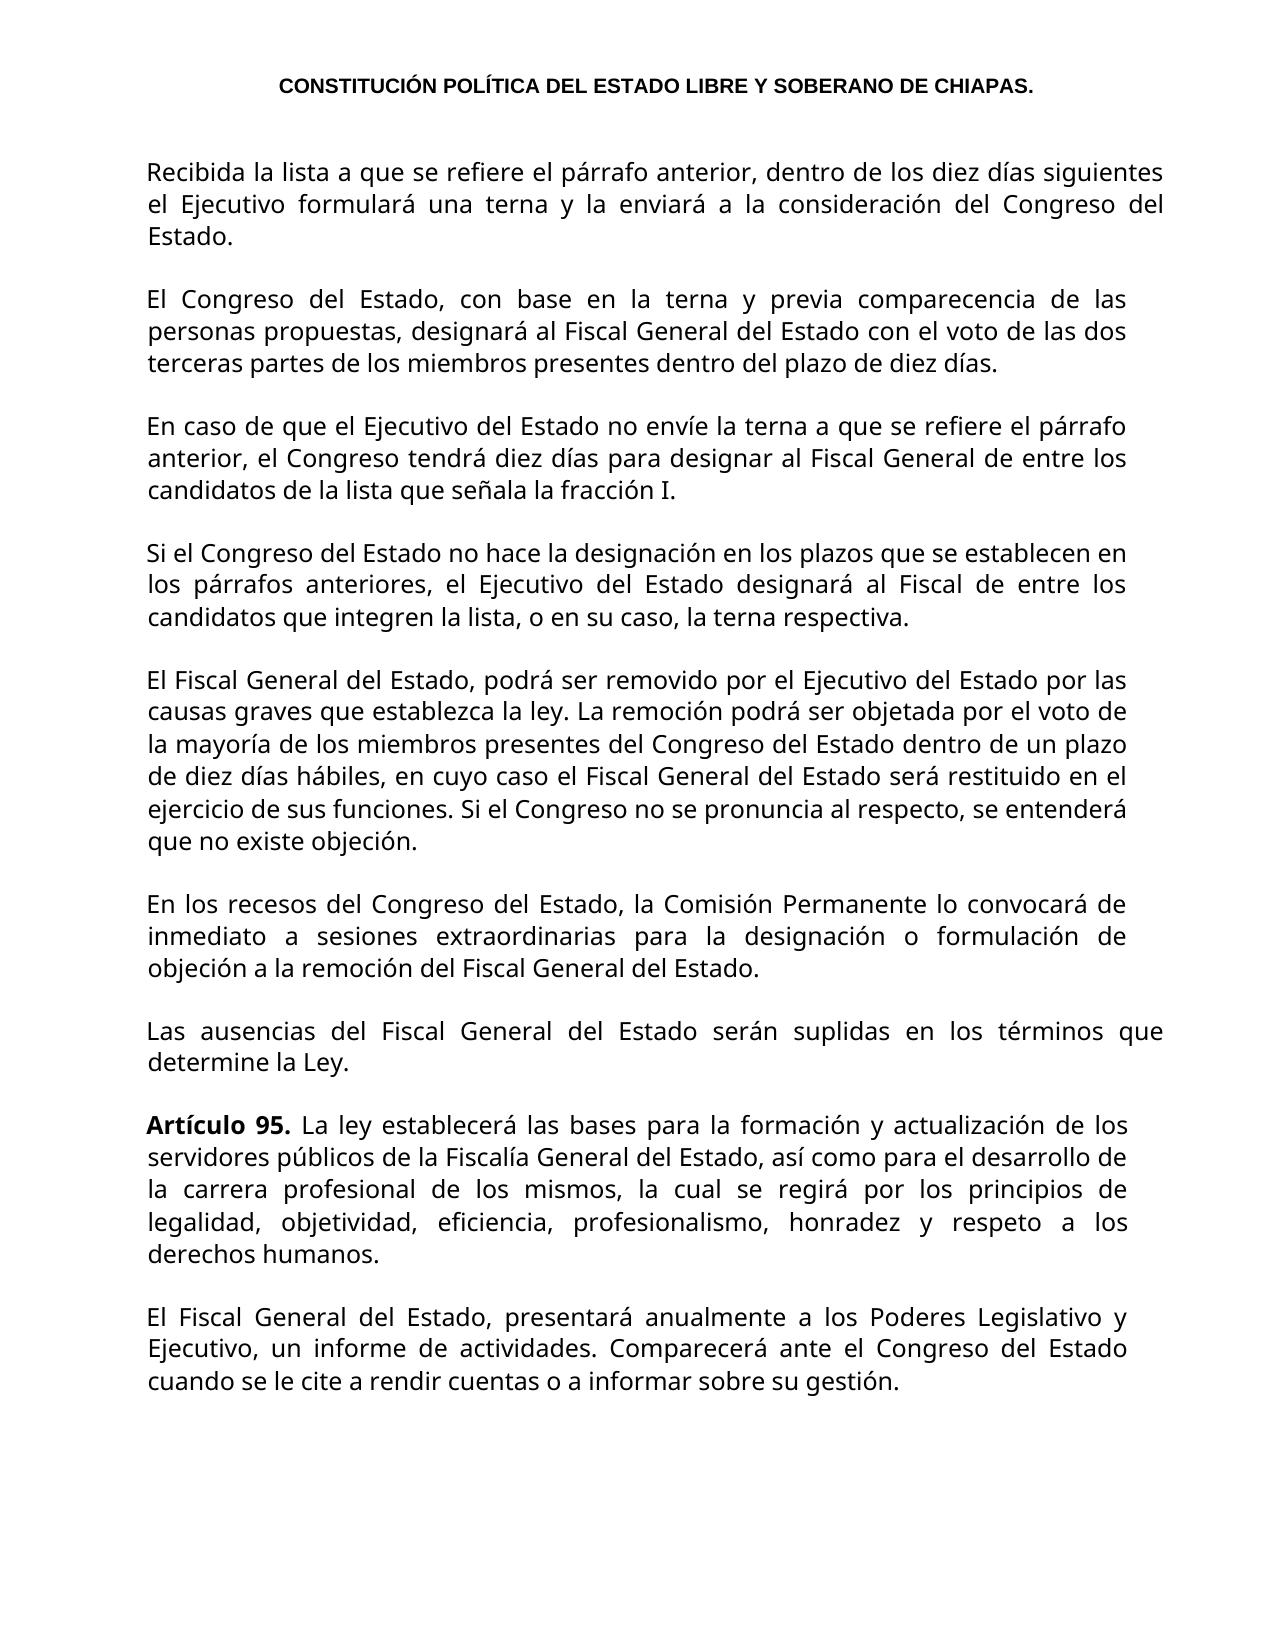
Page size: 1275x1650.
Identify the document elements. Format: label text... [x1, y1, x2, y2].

text Las ausencias del Fiscal General del Estado serán suplidas en los términos que determine la Ley. [146, 1014, 1165, 1079]
text Si el Congreso del Estado no hace la designación en los plazos que se establecen en los párrafos anteriores, el Ejecutivo del Estado designará al Fiscal de entre los candidatos que integren la lista, o en su caso, la terna respectiva. [146, 537, 1128, 634]
text Artículo 95. La ley establecerá las bases para la formación y actualización de los servidores públicos de la Fiscalía General del Estado, así como para el desarrollo de la carrera profesional de los mismos, la cual se regirá por los principios de legalidad, objetividad, eficiencia, profesionalismo, honradez y respeto a los derechos humanos. [146, 1109, 1129, 1271]
text El Fiscal General del Estado, podrá ser removido por el Ejecutivo del Estado por las causas graves que establezca la ley. La remoción podrá ser objetada por el voto de la mayoría de los miembros presentes del Congreso del Estado dentro de un plazo de diez días hábiles, en cuyo caso el Fiscal General del Estado será restituido en el ejercicio de sus funciones. Si el Congreso no se pronuncia al respecto, se entenderá que no existe objeción. [146, 663, 1128, 858]
text Recibida la lista a que se refiere el párrafo anterior, dentro de los diez días siguientes el Ejecutivo formulará una terna y la enviará a la consideración del Congreso del Estado. [146, 156, 1165, 253]
text En caso de que el Ejecutivo del Estado no envíe la terna a que se refiere el párrafo anterior, el Congreso tendrá diez días para designar al Fiscal General de entre los candidatos de la lista que señala la fracción I. [146, 410, 1129, 507]
text El Fiscal General del Estado, presentará anualmente a los Poderes Legislativo y Ejecutivo, un informe de actividades. Comparecerá ante el Congreso del Estado cuando se le cite a rendir cuentas o a informar sobre su gestión. [146, 1301, 1128, 1398]
text El Congreso del Estado, con base en la terna y previa comparecencia de las personas propuestas, designará al Fiscal General del Estado con el voto de las dos terceras partes de los miembros presentes dentro del plazo de diez días. [146, 283, 1129, 380]
text En los recesos del Congreso del Estado, la Comisión Permanente lo convocará de inmediato a sesiones extraordinarias para la designación o formulación de objeción a la remoción del Fiscal General del Estado. [146, 887, 1128, 984]
